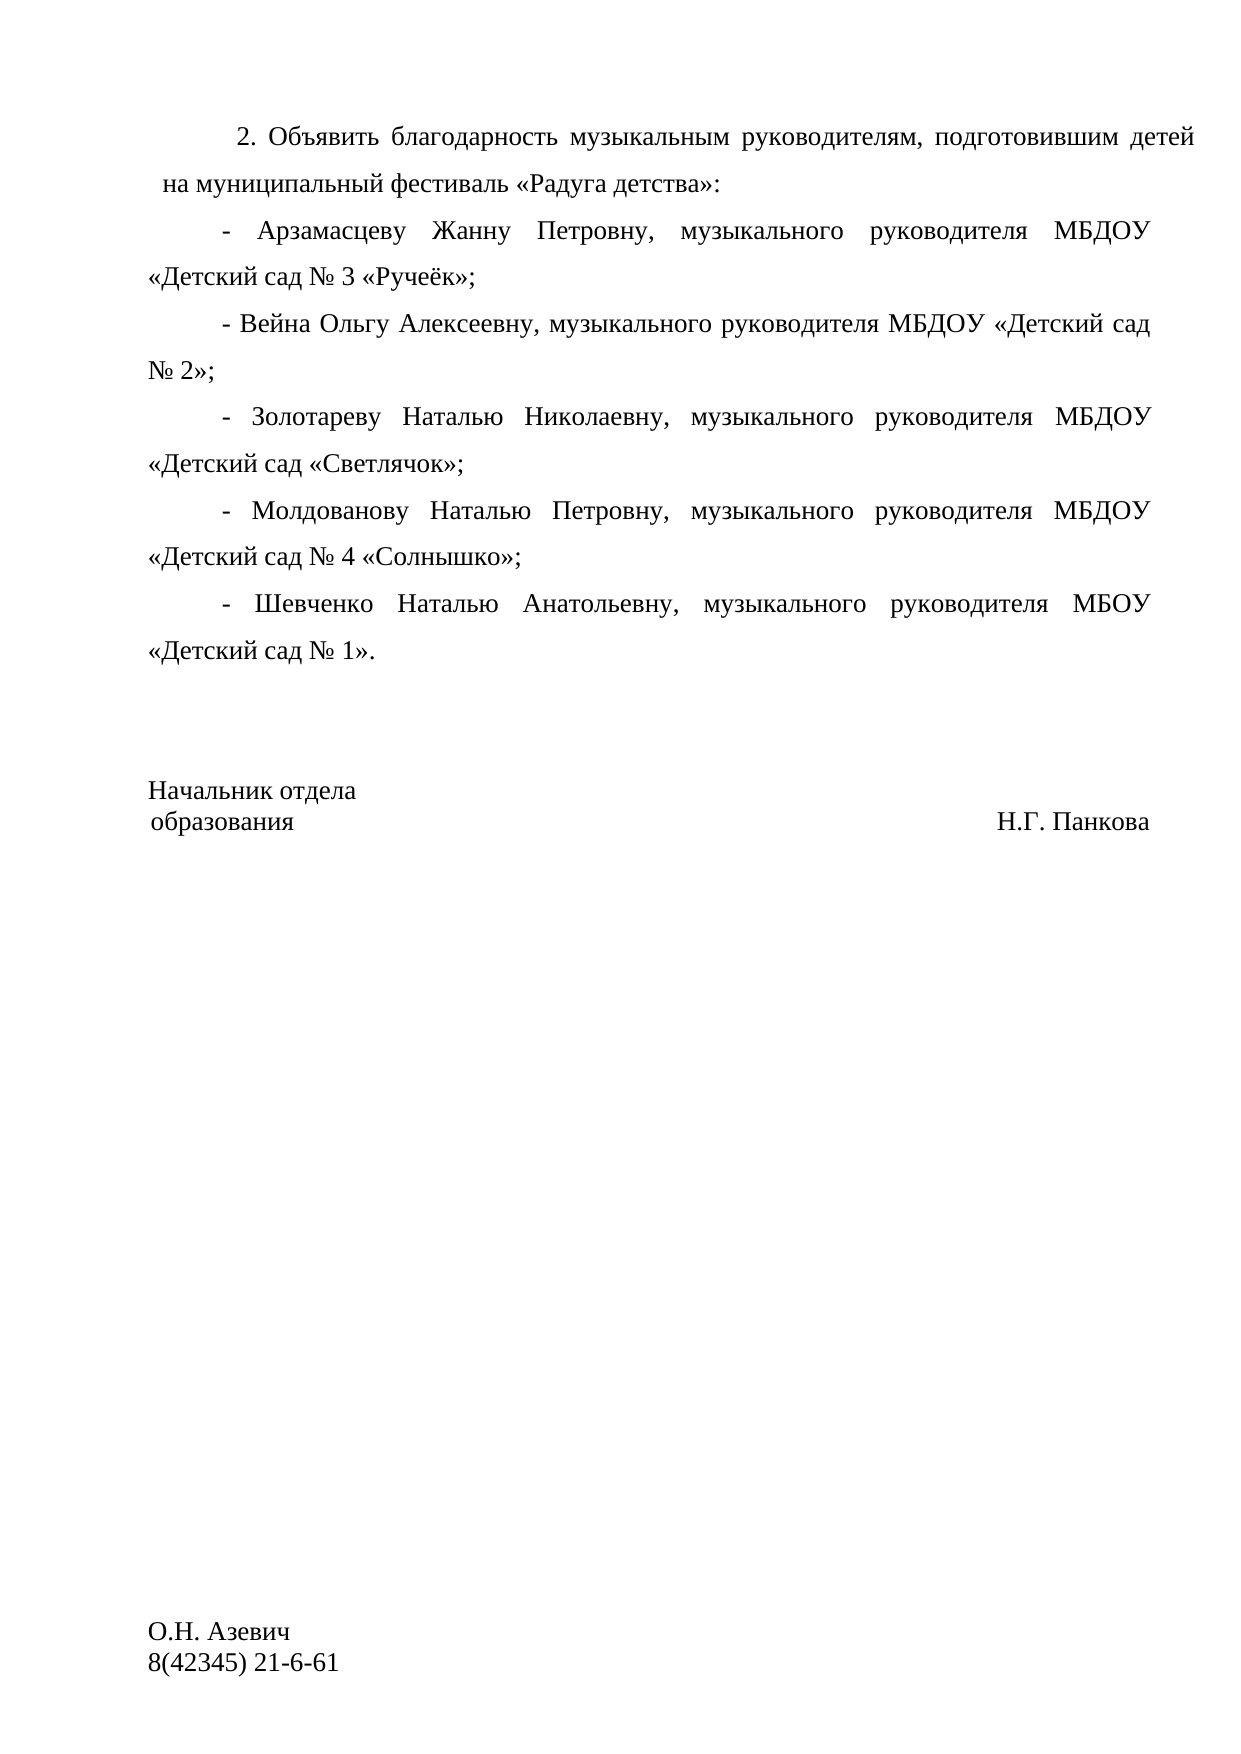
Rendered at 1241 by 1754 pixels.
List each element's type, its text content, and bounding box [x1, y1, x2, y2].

text 8(42345) 21-6-61 [148, 1646, 1152, 1677]
text - Вейна Ольгу Алексеевну, музыкального руководителя МБДОУ «Детский сад № 2»; [148, 307, 1152, 385]
text О.Н. Азевич [148, 1615, 1152, 1646]
text Начальник отдела [148, 774, 1152, 805]
text - Арзамасцеву Жанну Петровну, музыкального руководителя МБДОУ «Детский сад № 3 «Ручеёк»; [148, 214, 1152, 292]
text - Молдованову Наталью Петровну, музыкального руководителя МБДОУ «Детский сад № 4 «Солнышко»; [148, 494, 1152, 572]
text образования Н.Г. Панкова [103, 805, 1152, 836]
text - Шевченко Наталью Анатольевну, музыкального руководителя МБОУ «Детский сад № 1». [148, 587, 1152, 665]
text 2. Объявить благодарность музыкальным руководителям, подготовившим детей на муниципальный фестиваль «Радуга детства»: [162, 121, 1196, 198]
text - Золотареву Наталью Николаевну, музыкального руководителя МБДОУ «Детский сад «Светлячок»; [148, 401, 1152, 478]
